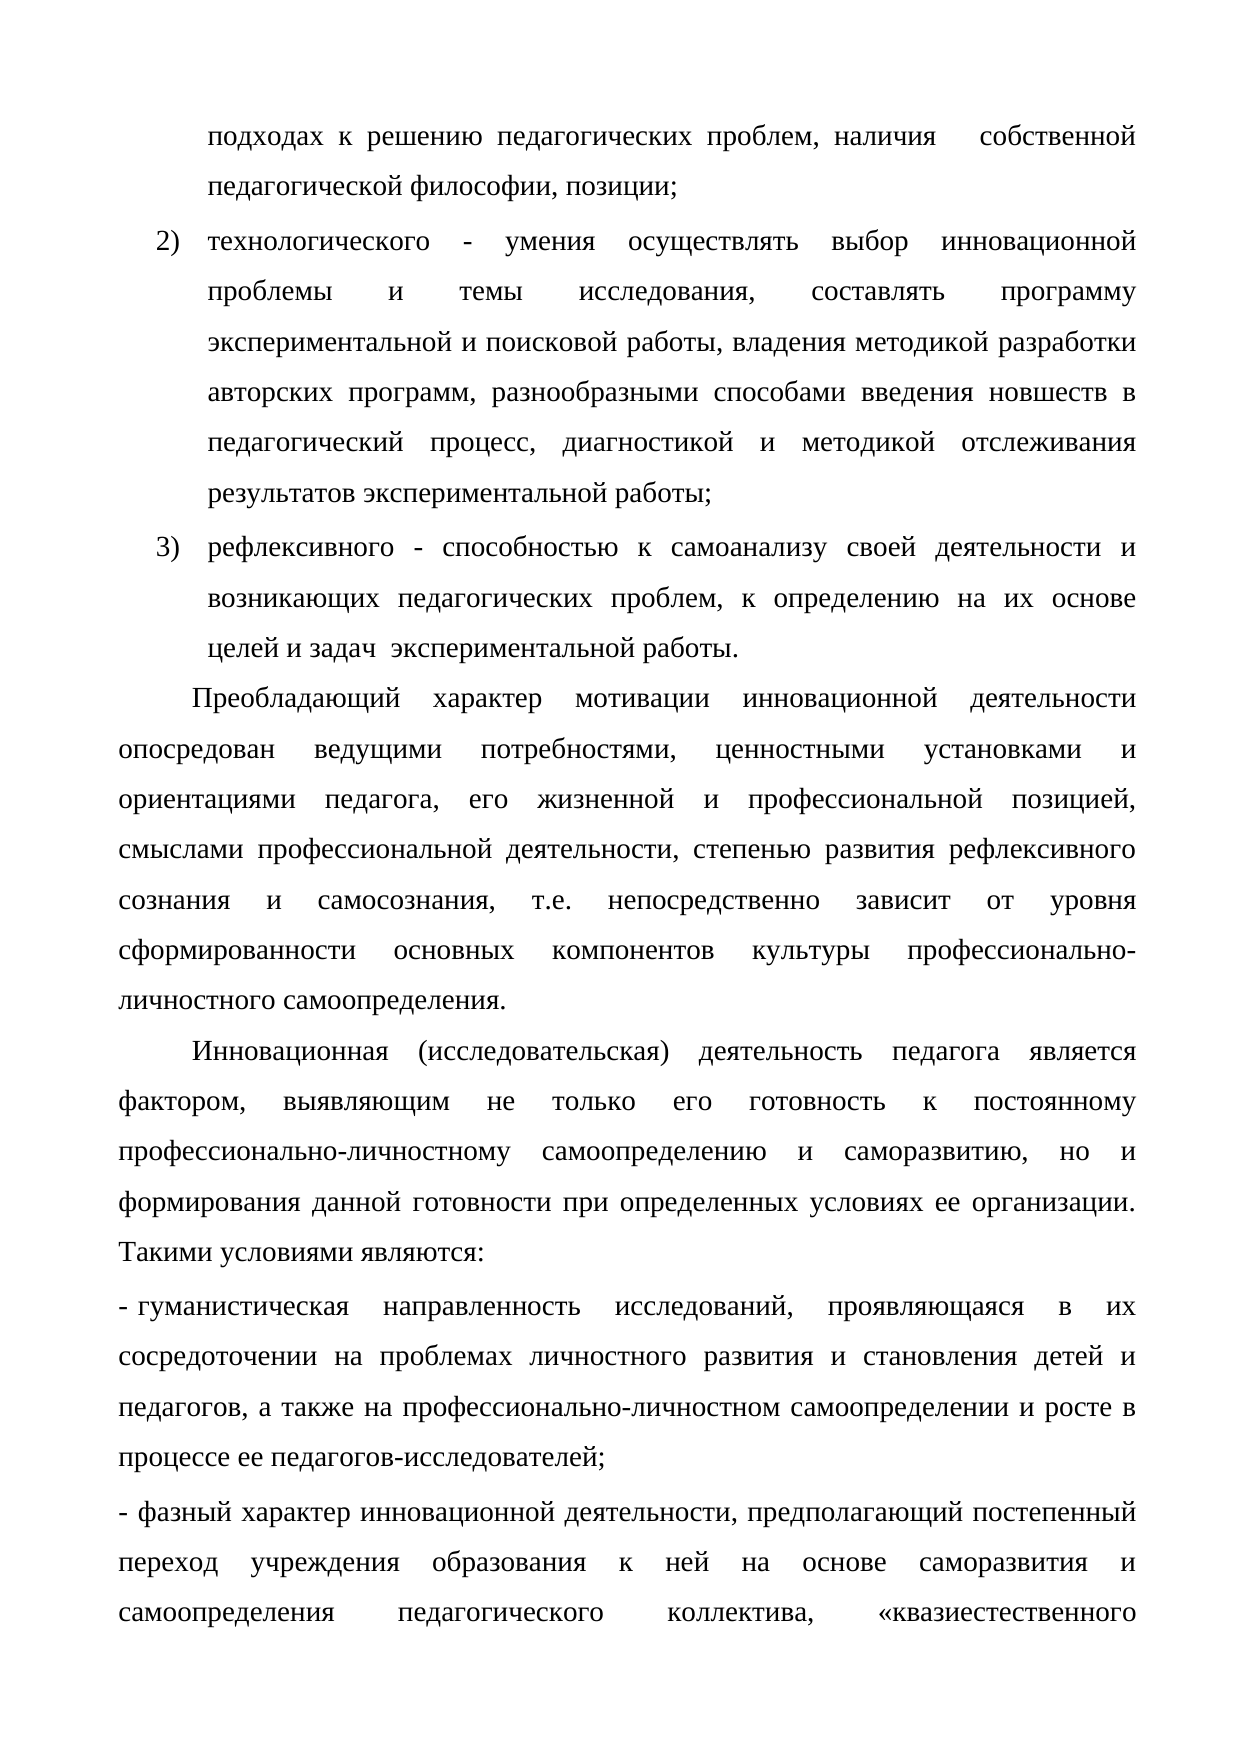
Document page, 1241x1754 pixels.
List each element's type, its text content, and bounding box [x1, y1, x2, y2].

list гуманистическая направленность исследований, проявляющаяся в их сосредоточении на проблемах личностного развития и становления детей и педагогов, а также на профессионально-личностном самоопределении и росте в процессе ее педагогов-исследователей; [118, 1288, 1137, 1473]
list рефлексивного - способностью к самоанализу своей деятельности и возникающих педагогических проблем, к определению на их основе целей и задач экспериментальной работы. [156, 529, 1137, 664]
text Инновационная (исследовательская) деятельность педагога является фактором, выявляющим не только его готовность к постоянному профессионально-личностному самоопределению и саморазвитию, но и формирования данной готовности при определенных условиях ее организации. Такими условиями являются: [118, 1033, 1137, 1267]
text Преобладающий характер мотивации инновационной деятельности опосредован ведущими потребностями, ценностными установками и ориентациями педагога, его жизненной и профессиональной позицией, смыслами профессиональной деятельности, степенью развития рефлексивного сознания и самосознания, т.е. непосредственно зависит от уровня сформированности основных компонентов культуры профессионально-личностного самоопределения. [118, 681, 1137, 1016]
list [156, 118, 1137, 202]
list технологического - умения осуществлять выбор инновационной проблемы и темы исследования, составлять программу экспериментальной и поисковой работы, владения методикой разработки авторских программ, разнообразными способами введения новшеств в педагогический процесс, диагностикой и методикой отслеживания результатов экспериментальной работы; [156, 223, 1137, 508]
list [118, 1494, 1137, 1628]
